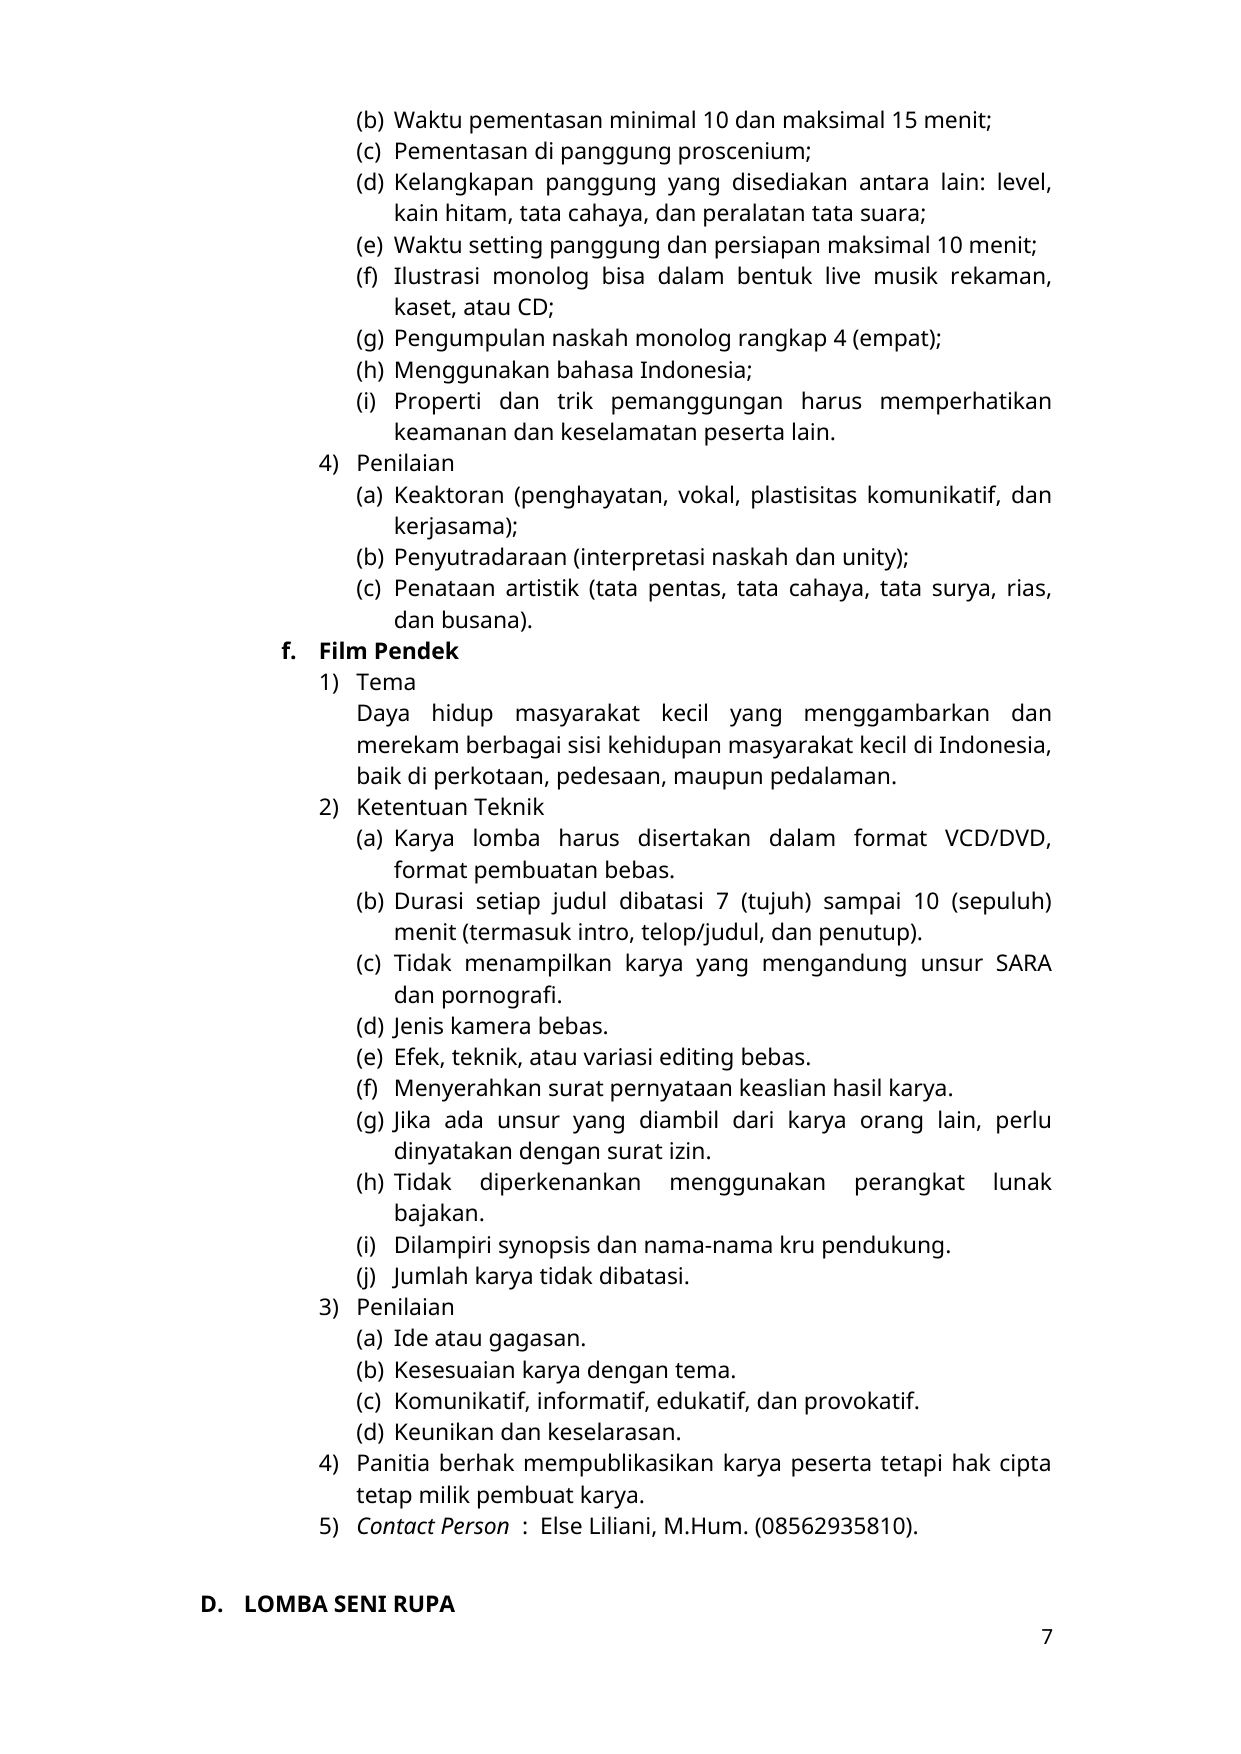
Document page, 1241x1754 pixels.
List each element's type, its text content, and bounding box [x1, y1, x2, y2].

list Komunikatif, informatif, edukatif, dan provokatif. [356, 1385, 1053, 1416]
list Jumlah karya tidak dibatasi. [356, 1260, 1053, 1291]
list Pengumpulan naskah monolog rangkap 4 (empat); [356, 322, 1053, 353]
text Daya hidup masyarakat kecil yang menggambarkan dan merekam berbagai sisi kehidupan masyarakat kecil di Indonesia, baik di perkotaan, pedesaan, maupun pedalaman. [356, 697, 1053, 791]
list Keaktoran (penghayatan, vokal, plastisitas komunikatif, dan kerjasama); [356, 478, 1053, 541]
list Menyerahkan surat pernyataan keaslian hasil karya. [356, 1072, 1053, 1103]
list Efek, teknik, atau variasi editing bebas. [356, 1041, 1053, 1072]
list Jenis kamera bebas. [356, 1010, 1053, 1041]
list Panitia berhak mempublikasikan karya peserta tetapi hak cipta tetap milik pembuat karya. [319, 1447, 1053, 1510]
list LOMBA SENI RUPA [200, 1588, 1053, 1619]
list Properti dan trik pemanggungan harus memperhatikan keamanan dan keselamatan peserta lain. [356, 385, 1053, 447]
list Contact Person : Else Liliani, M.Hum. (08562935810). [319, 1510, 1053, 1541]
list Waktu pementasan minimal 10 dan maksimal 15 menit; [356, 103, 1053, 135]
list Menggunakan bahasa Indonesia; [356, 353, 1053, 385]
list Ilustrasi monolog bisa dalam bentuk live musik rekaman, kaset, atau CD; [356, 260, 1053, 322]
list Tidak diperkenankan menggunakan perangkat lunak bajakan. [356, 1166, 1053, 1228]
list Ide atau gagasan. [356, 1322, 1053, 1353]
list Jika ada unsur yang diambil dari karya orang lain, perlu dinyatakan dengan surat izin. [356, 1103, 1053, 1166]
list Dilampiri synopsis dan nama-nama kru pendukung. [356, 1228, 1053, 1260]
list Tidak menampilkan karya yang mengandung unsur SARA dan pornografi. [356, 947, 1053, 1010]
list Tema [319, 666, 1053, 697]
list Kesesuaian karya dengan tema. [356, 1353, 1053, 1385]
list Pementasan di panggung proscenium; [356, 135, 1053, 166]
list Penilaian [319, 1291, 1053, 1322]
list Karya lomba harus disertakan dalam format VCD/DVD, format pembuatan bebas. [356, 822, 1053, 885]
list Ketentuan Teknik [319, 791, 1053, 822]
list Waktu setting panggung dan persiapan maksimal 10 menit; [356, 228, 1053, 260]
list Durasi setiap judul dibatasi 7 (tujuh) sampai 10 (sepuluh) menit (termasuk intro, telop/judul, dan penutup). [356, 885, 1053, 947]
list Penyutradaraan (interpretasi naskah dan unity); [356, 541, 1053, 572]
list Kelangkapan panggung yang disediakan antara lain: level, kain hitam, tata cahaya, dan peralatan tata suara; [356, 166, 1053, 228]
list Penataan artistik (tata pentas, tata cahaya, tata surya, rias, dan busana). [356, 572, 1053, 635]
list Film Pendek [281, 635, 1053, 666]
list Keunikan dan keselarasan. [356, 1416, 1053, 1447]
list Penilaian [319, 447, 1053, 478]
